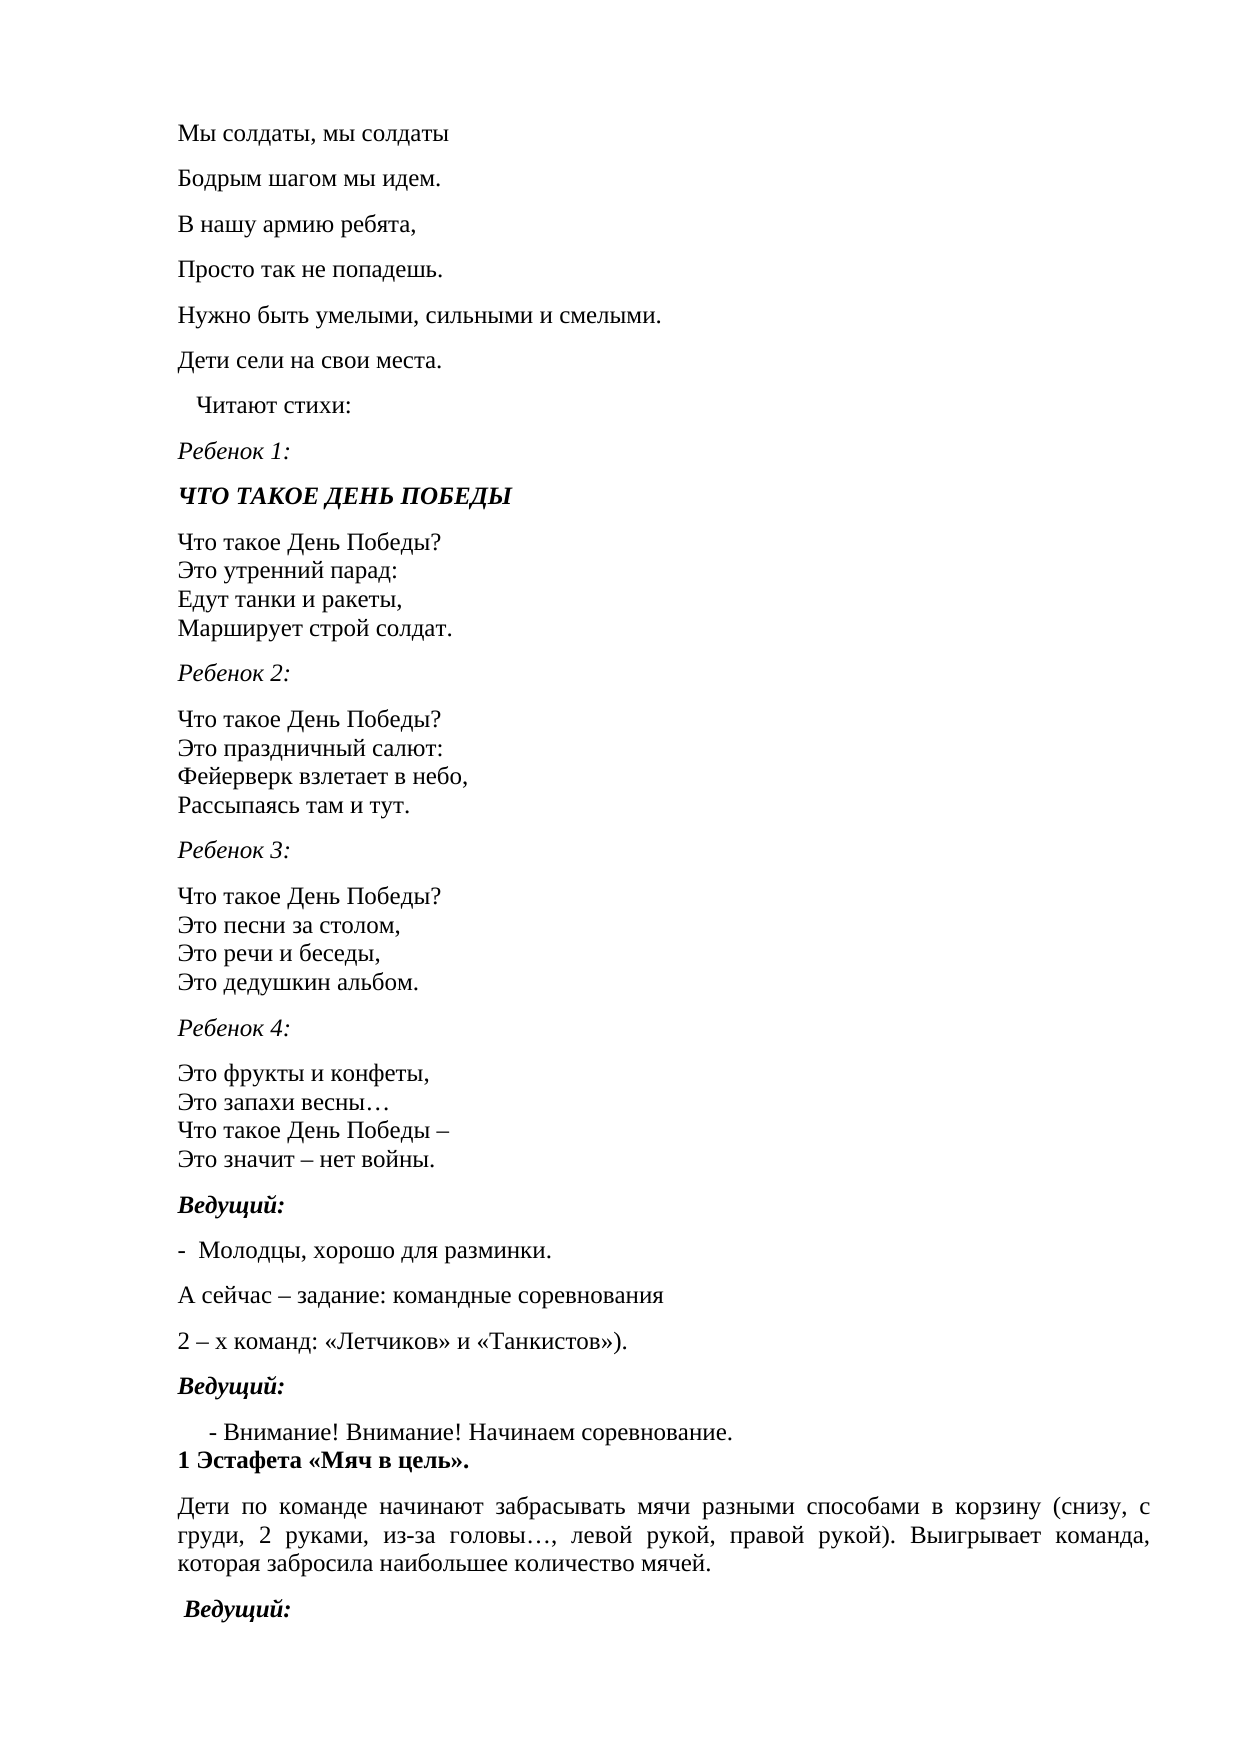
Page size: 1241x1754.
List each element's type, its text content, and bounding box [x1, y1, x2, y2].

text В нашу армию ребята, [177, 209, 1152, 238]
text Дети по команде начинают забрасывать мячи разными способами в корзину (снизу, с груди, 2 руками, из-за головы…, левой рукой, правой рукой). Выигрывает команда, которая забросила наибольшее количество мячей. [177, 1491, 1152, 1577]
text Мы солдаты, мы солдаты [177, 118, 1152, 147]
text Ребенок 2: [177, 658, 1152, 687]
text Что такое День Победы? Это утренний парад: Едут танки и ракеты, Марширует строй солдат. [177, 527, 1152, 642]
text ЧТО ТАКОЕ ДЕНЬ ПОБЕДЫ [177, 481, 1152, 510]
text Что такое День Победы? Это песни за столом, Это речи и беседы, Это дедушкин альбом. [177, 881, 1152, 996]
text Ребенок 1: [177, 436, 1152, 465]
text Просто так не попадешь. [177, 254, 1152, 283]
text Читают стихи: [177, 391, 1152, 419]
text Ведущий: [177, 1190, 1152, 1218]
text 1 Эстафета «Мяч в цель». [177, 1446, 1152, 1474]
text Ведущий: [177, 1594, 1152, 1623]
text Нужно быть умелыми, сильными и смелыми. [177, 300, 1152, 328]
text Дети сели на свои места. [177, 345, 1152, 374]
text Это фрукты и конфеты, Это запахи весны… Что такое День Победы – Это значит – нет войны. [177, 1058, 1152, 1173]
text 2 – х команд: «Летчиков» и «Танкистов»). [177, 1326, 1152, 1355]
text А сейчас – задание: командные соревнования [177, 1281, 1152, 1309]
text Ребенок 4: [177, 1013, 1152, 1041]
text Ребенок 3: [177, 836, 1152, 864]
text - Внимание! Внимание! Начинаем соревнование. [177, 1417, 1152, 1446]
text - Молодцы, хорошо для разминки. [177, 1235, 1152, 1264]
text Что такое День Победы? Это праздничный салют: Фейерверк взлетает в небо, Рассыпаясь там и тут. [177, 704, 1152, 819]
text Бодрым шагом мы идем. [177, 163, 1152, 192]
text Ведущий: [177, 1371, 1152, 1400]
